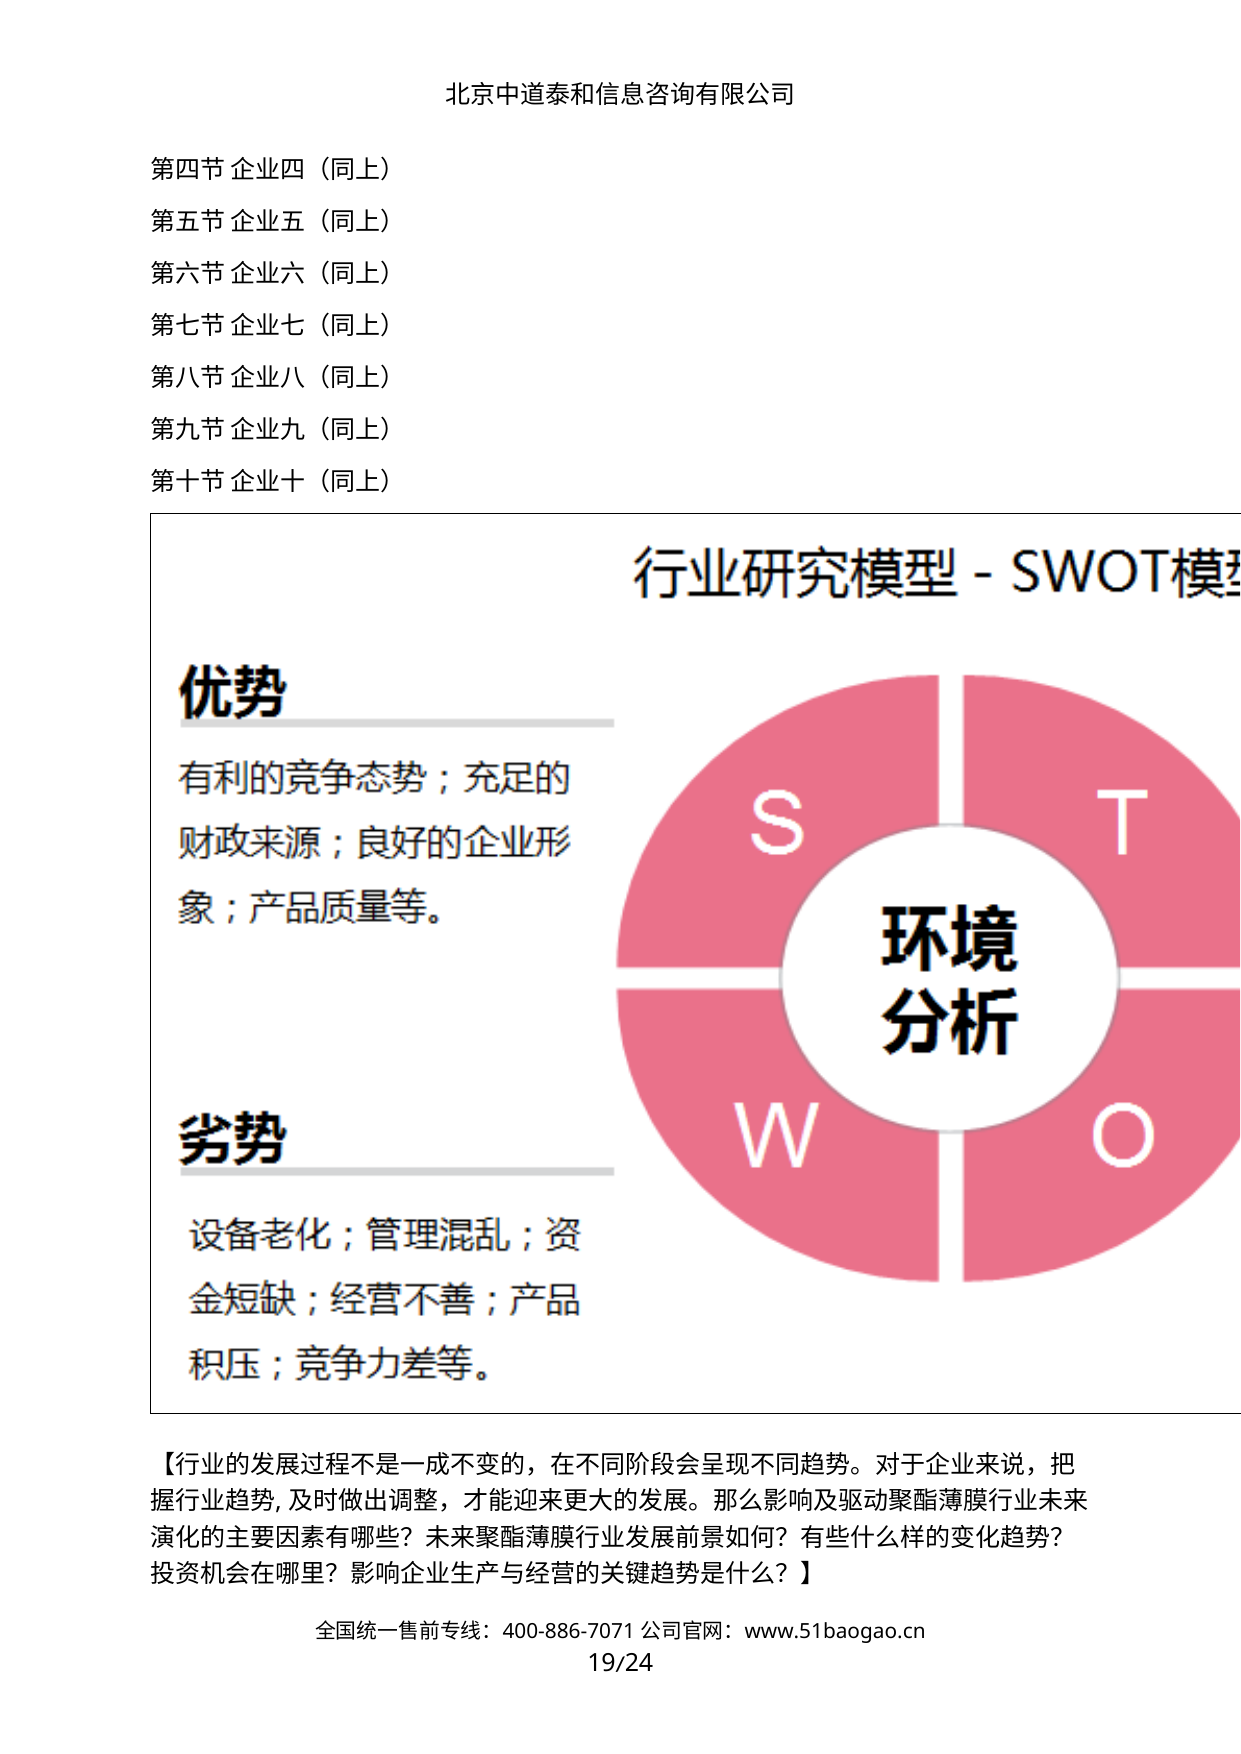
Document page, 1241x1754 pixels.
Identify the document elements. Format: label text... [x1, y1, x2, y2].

text 第九节 企业九（同上） [150, 409, 1090, 446]
text 第十节 企业十（同上） [150, 461, 1090, 497]
text 第五节 企业五（同上） [150, 202, 1090, 238]
text 第四节 企业四（同上） [150, 150, 1090, 186]
text 第七节 企业七（同上） [150, 306, 1090, 342]
text 第六节 企业六（同上） [150, 254, 1090, 290]
text 第八节 企业八（同上） [150, 357, 1090, 394]
picture [151, 514, 1241, 1413]
text 【行业的发展过程不是一成不变的，在不同阶段会呈现不同趋势。对于企业来说，把握行业趋势, 及时做出调整，才能迎来更大的发展。那么影响及驱动聚酯薄膜行业未来演化的主要因素有哪些？未来聚酯薄膜行业发展前景如何？有些什么样的变化趋势？投资机会在哪里？影响企业生产与经营的关键趋势是什么？】 [150, 1444, 1090, 1589]
